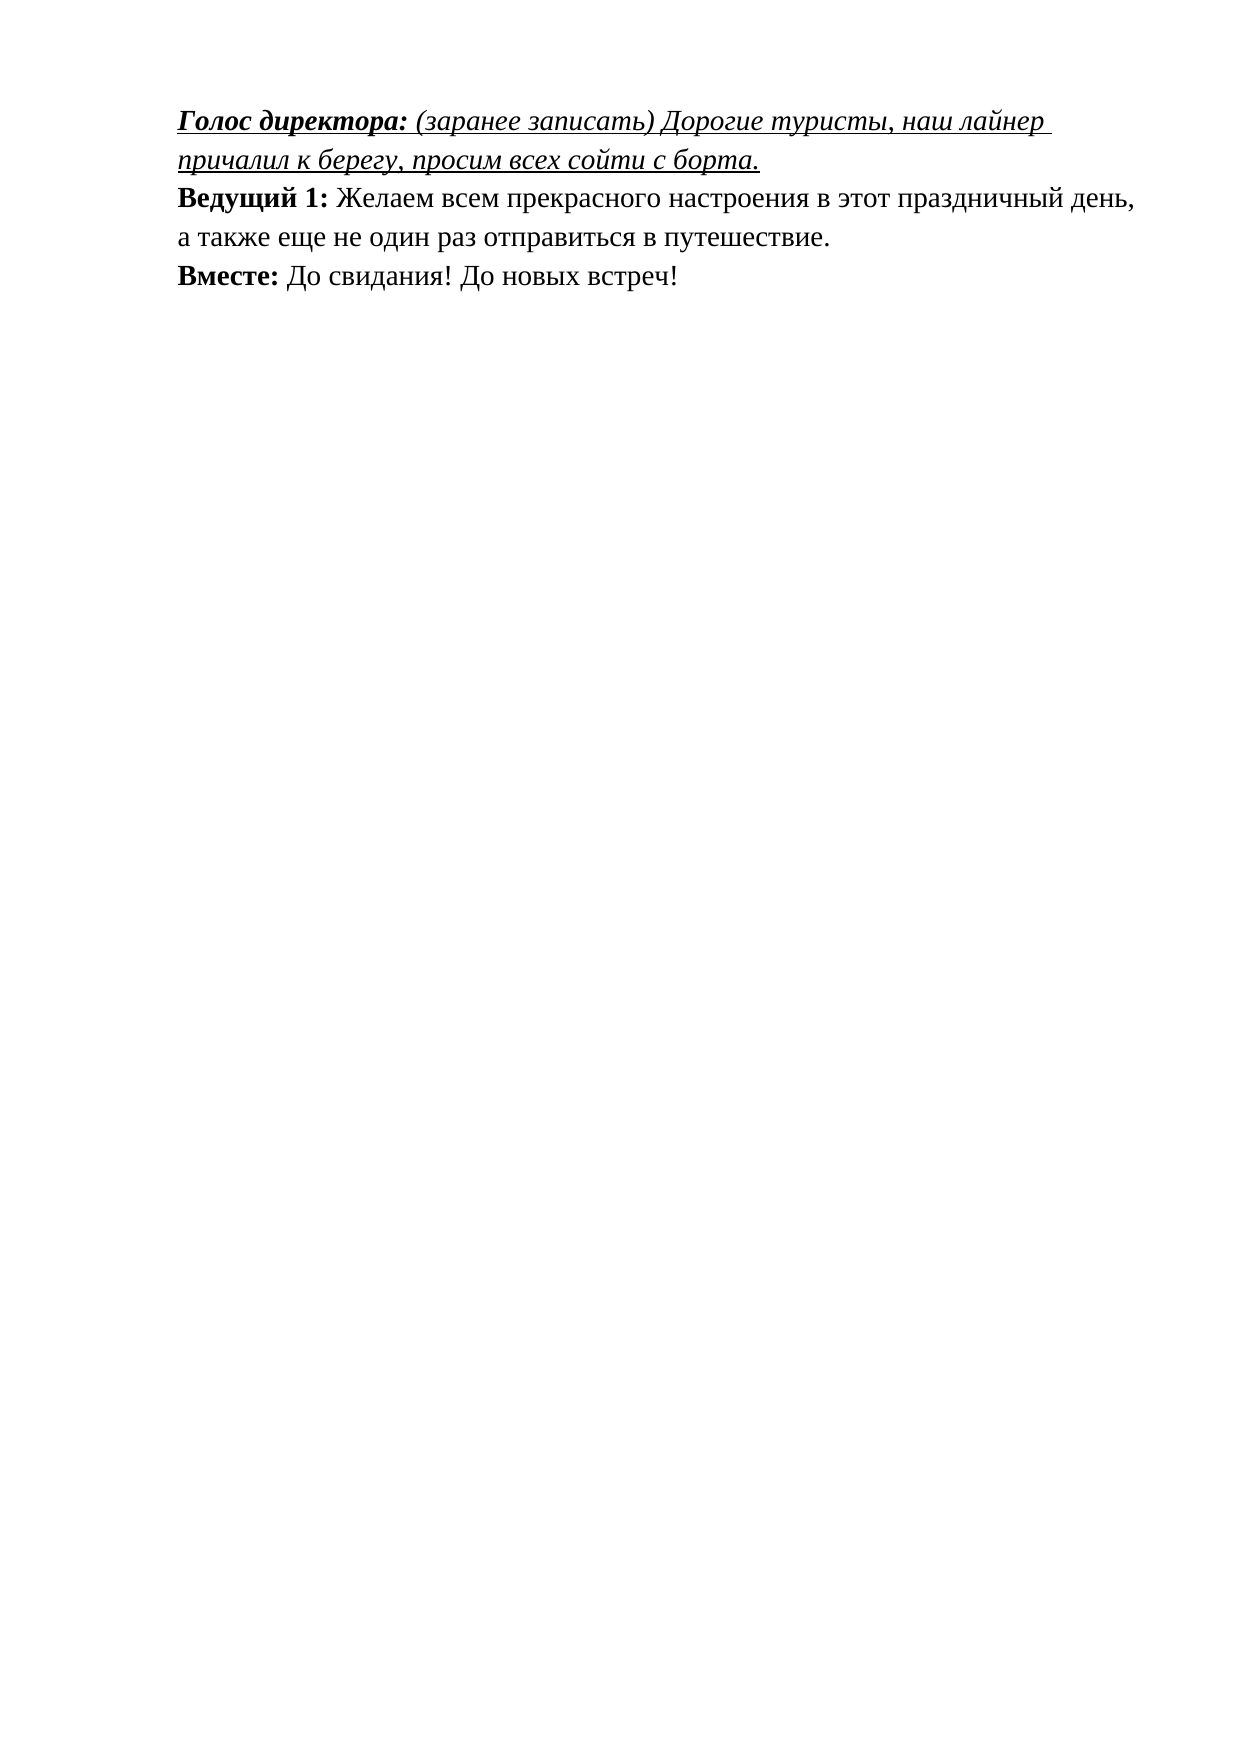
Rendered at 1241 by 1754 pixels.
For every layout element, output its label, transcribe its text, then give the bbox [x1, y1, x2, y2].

text Голос директора: (заранее записать) Дорогие туристы, наш лайнер причалил к берегу, просим всех сойти с борта. [177, 103, 1152, 176]
text Ведущий 1: Желаем всем прекрасного настроения в этот праздничный день, а также еще не один раз отправиться в путешествие. Вместе: До свидания! До новых встреч! [177, 181, 1152, 291]
